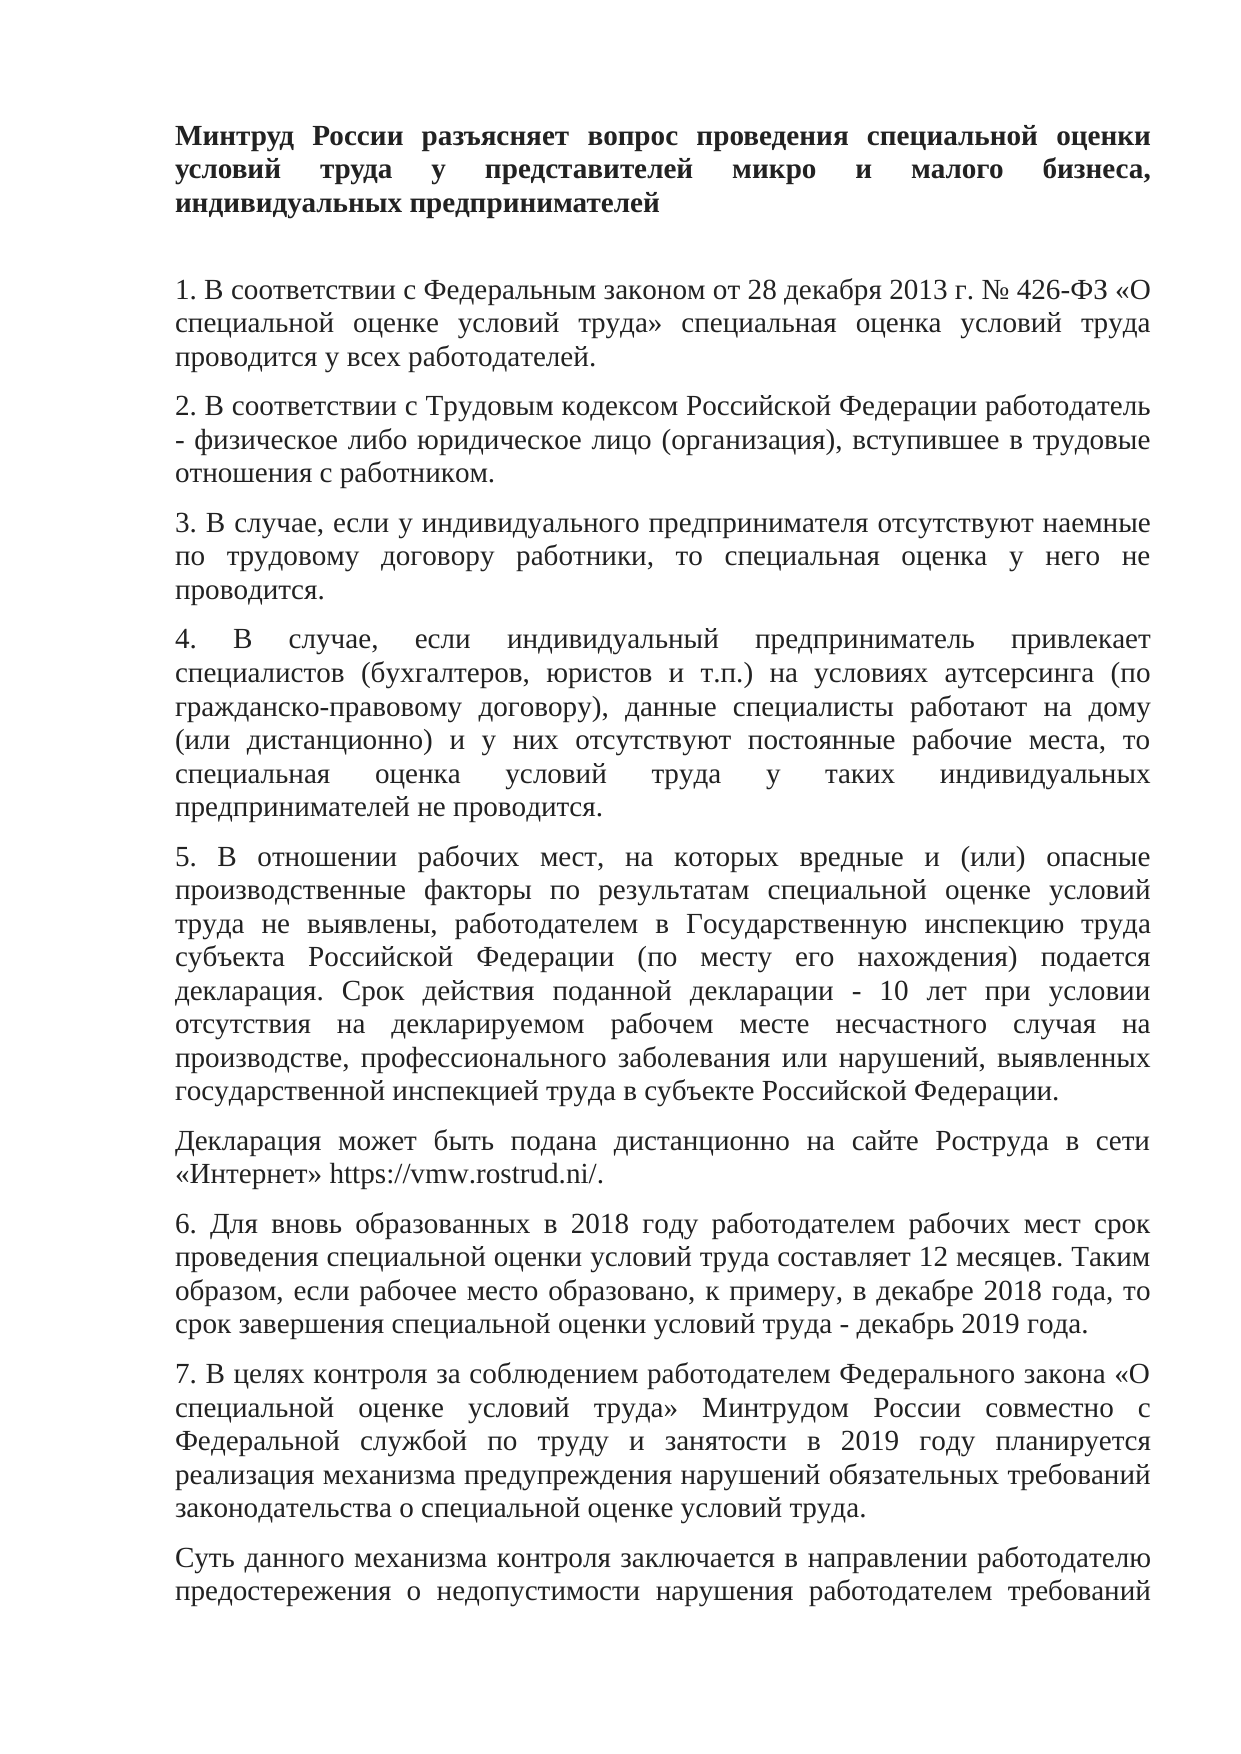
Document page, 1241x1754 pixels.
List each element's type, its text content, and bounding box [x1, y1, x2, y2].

text 2. В соответствии с Трудовым кодексом Российской Федерации работодатель - физическое либо юридическое лицо (организация), вступившее в трудовые отношения с работником. [175, 388, 1152, 489]
text 4. В случае, если индивидуальный предприниматель привлекает специалистов (бухгалтеров, юристов и т.п.) на условиях аутсерсинга (по гражданско-правовому договору), данные специалисты работают на дому (или дистанционно) и у них отсутствуют постоянные рабочие места, то специальная оценка условий труда у таких индивидуальных предпринимателей не проводится. [175, 622, 1152, 823]
text 5. В отношении рабочих мест, на которых вредные и (или) опасные производственные факторы по результатам специальной оценке условий труда не выявлены, работодателем в Государственную инспекцию труда субъекта Российской Федерации (по месту его нахождения) подается декларация. Срок действия поданной декларации - 10 лет при условии отсутствия на декларируемом рабочем месте несчастного случая на производстве, профессионального заболевания или нарушений, выявленных государственной инспекцией труда в субъекте Российской Федерации. [175, 839, 1152, 1107]
text 6. Для вновь образованных в 2018 году работодателем рабочих мест срок проведения специальной оценки условий труда составляет 12 месяцев. Таким образом, если рабочее место образовано, к примеру, в декабре 2018 года, то срок завершения специальной оценки условий труда - декабрь 2019 года. [175, 1206, 1152, 1340]
text 7. В целях контроля за соблюдением работодателем Федерального закона «О специальной оценке условий труда» Минтрудом России совместно с Федеральной службой по труду и занятости в 2019 году планируется реализация механизма предупреждения нарушений обязательных требований законодательства о специальной оценке условий труда. [175, 1356, 1152, 1524]
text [175, 1540, 1152, 1607]
text Минтруд России разъясняет вопрос проведения специальной оценки условий труда у представителей микро и малого бизнеса, индивидуальных предпринимателей [175, 118, 1152, 219]
text Декларация может быть подана дистанционно на сайте Роструда в сети «Интернет» https://vmw.rostrud.ni/. [175, 1123, 1152, 1190]
text 1. В соответствии с Федеральным законом от 28 декабря 2013 г. № 426-ФЗ «О специальной оценке условий труда» специальная оценка условий труда проводится у всех работодателей. [175, 272, 1152, 372]
text 3. В случае, если у индивидуального предпринимателя отсутствуют наемные по трудовому договору работники, то специальная оценка у него не проводится. [175, 505, 1152, 606]
